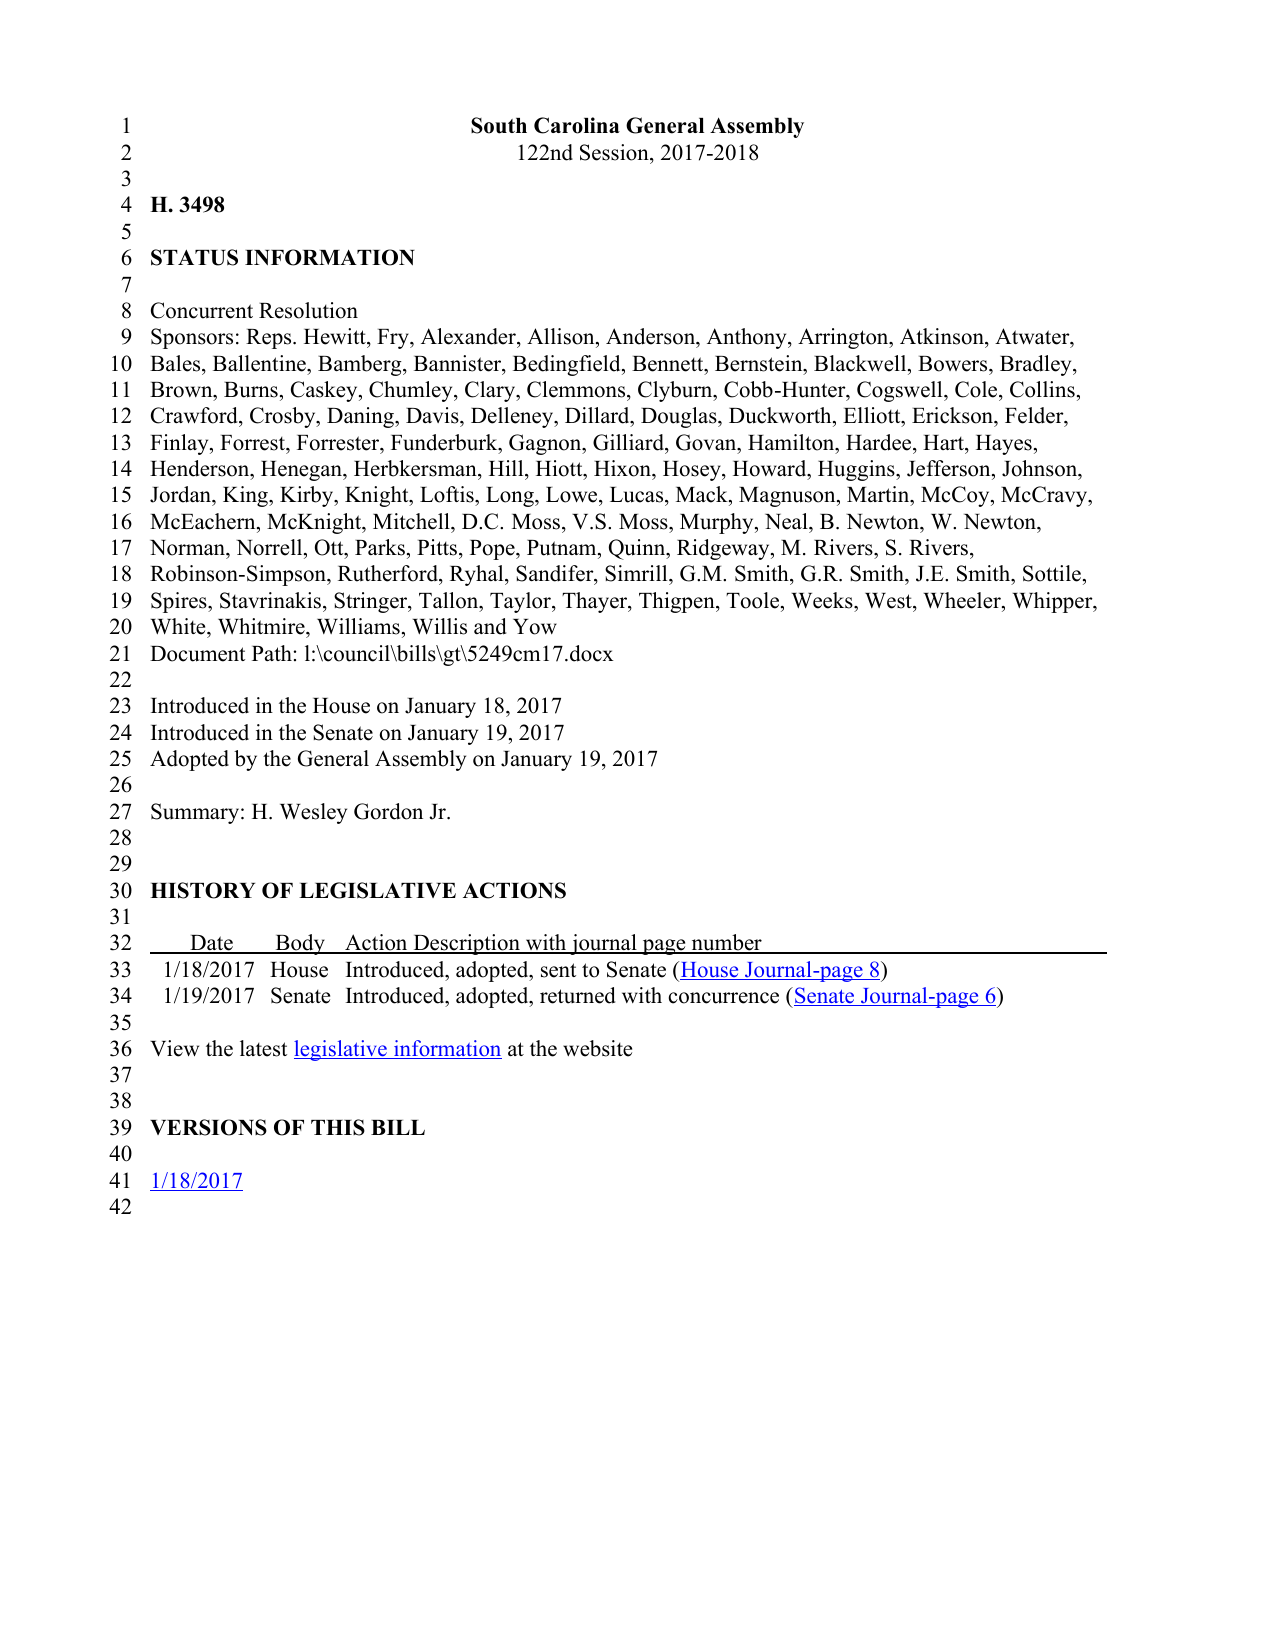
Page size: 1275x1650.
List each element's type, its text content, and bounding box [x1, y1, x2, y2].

text 1/18/2017 House Introduced, adopted, sent to Senate (House Journal-page 8) [150, 956, 1125, 982]
text Sponsors: Reps. Hewitt, Fry, Alexander, Allison, Anderson, Anthony, Arrington, Atkinson, Atwater, Bales, Ballentine, Bamberg, Bannister, Bedingfield, Bennett, Bernstein, Blackwell, Bowers, Bradley, Brown, Burns, Caskey, Chumley, Clary, Clemmons, Clyburn, Cobb-Hunter, Cogswell, Cole, Collins, Crawford, Crosby, Daning, Davis, Delleney, Dillard, Douglas, Duckworth, Elliott, Erickson, Felder, Finlay, Forrest, Forrester, Funderburk, Gagnon, Gilliard, Govan, Hamilton, Hardee, Hart, Hayes, Henderson, Henegan, Herbkersman, Hill, Hiott, Hixon, Hosey, Howard, Huggins, Jefferson, Johnson, Jordan, King, Kirby, Knight, Loftis, Long, Lowe, Lucas, Mack, Magnuson, Martin, McCoy, McCravy, McEachern, McKnight, Mitchell, D.C. Moss, V.S. Moss, Murphy, Neal, B. Newton, W. Newton, Norman, Norrell, Ott, Parks, Pitts, Pope, Putnam, Quinn, Ridgeway, M. Rivers, S. Rivers, Robinson-Simpson, Rutherford, Ryhal, Sandifer, Simrill, G.M. Smith, G.R. Smith, J.E. Smith, Sottile, Spires, Stavrinakis, Stringer, Tallon, Taylor, Thayer, Thigpen, Toole, Weeks, West, Wheeler, Whipper, White, Whitmire, Williams, Willis and Yow [150, 323, 1125, 639]
text Introduced in the Senate on January 19, 2017 [150, 719, 1125, 745]
text 1/19/2017 Senate Introduced, adopted, returned with concurrence (Senate Journal-page 6) [150, 982, 1125, 1008]
text South Carolina General Assembly [150, 112, 1125, 139]
text Concurrent Resolution [150, 297, 1125, 323]
text HISTORY OF LEGISLATIVE ACTIONS [150, 877, 1125, 903]
text Date Body Action Description with journal page number [150, 929, 1125, 956]
text View the latest legislative information at the website [150, 1035, 1125, 1061]
text VERSIONS OF THIS BILL [150, 1114, 1125, 1140]
text Summary: H. Wesley Gordon Jr. [150, 798, 1125, 824]
text 122nd Session, 2017-2018 [150, 139, 1125, 165]
text Introduced in the House on January 18, 2017 [150, 692, 1125, 719]
text Adopted by the General Assembly on January 19, 2017 [150, 745, 1125, 771]
text 1/18/2017 [150, 1167, 1125, 1193]
text H. 3498 [150, 192, 1125, 218]
text Document Path: l:\council\bills\gt\5249cm17.docx [150, 639, 1125, 666]
text STATUS INFORMATION [150, 244, 1125, 271]
